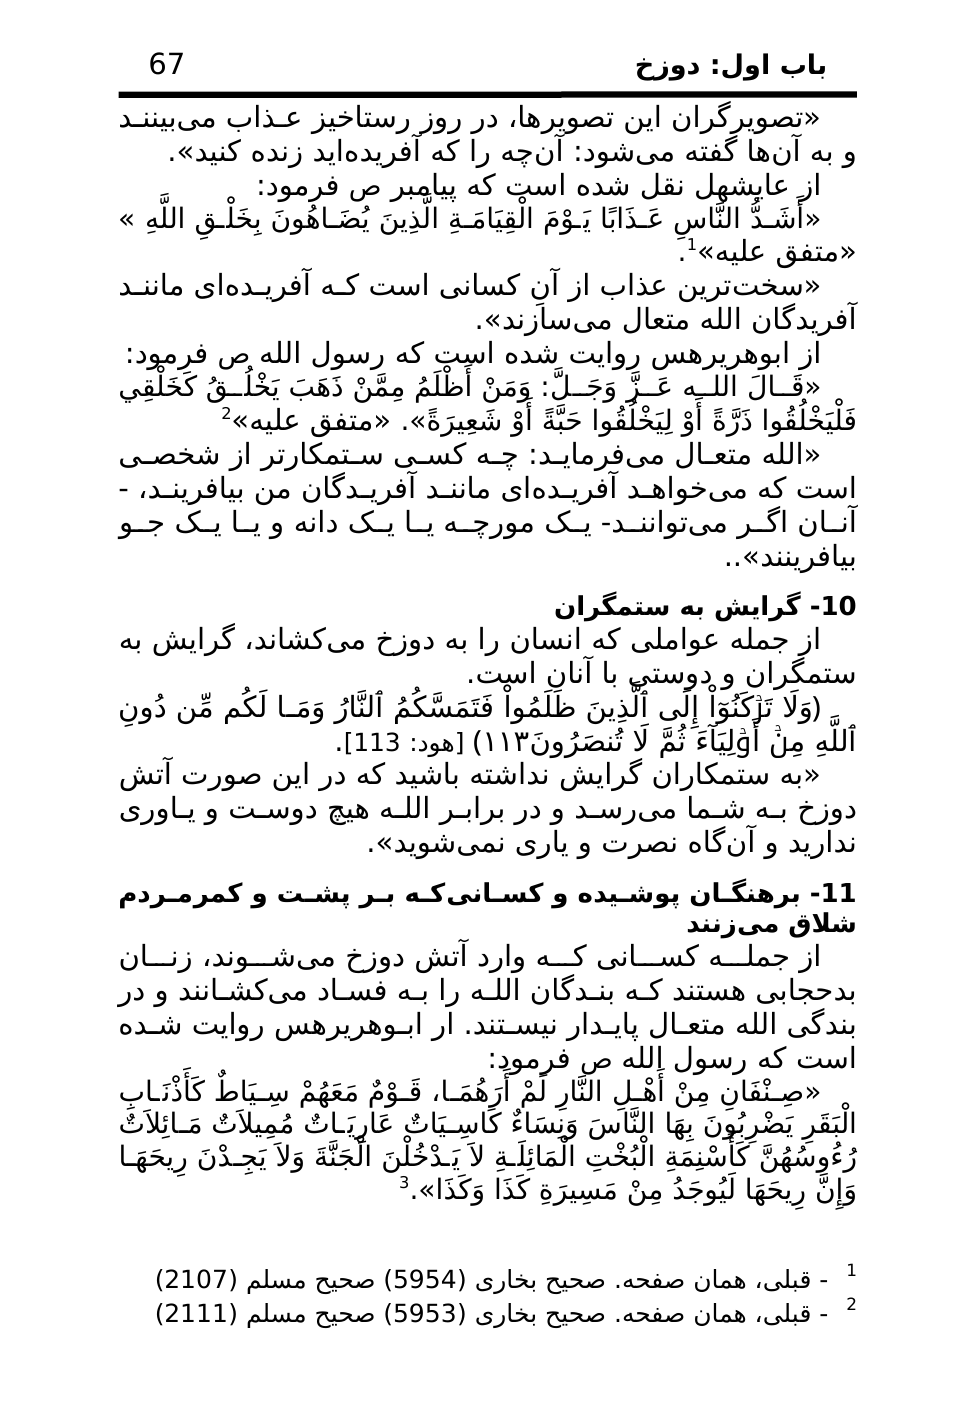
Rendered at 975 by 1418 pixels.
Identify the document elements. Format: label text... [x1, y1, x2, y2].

text «أَشَدُّ النَّاسِ عَذَابًا يَوْمَ الْقِيَامَةِ الَّذِينَ يُضَاهُونَ بِخَلْقِ اللَّهِ » ‏«‏متفق علیه‏»‏. [118, 202, 857, 268]
text «قَالَ الله عَزَّ وَجَلَّ: وَمَنْ أَظْلَمُ مِمَّنْ ذَهَبَ يَخْلُقُ كَخَلْقِي فَلْيَخْلُقُوا ذَرَّةً أَوْ لِيَخْلُقُوا حَبَّةً أَوْ شَعِيرَةً». ‏«‏متفق علیه‏»‏ [118, 370, 857, 437]
text ‏«‏به ستمکاران گرایش نداشته باشید که در این صورت آتش دوزخ به شما می‌رسد و در برابر الله هیچ دوست و یاوری ندارید و آن‌گاه نصرت و یاری نمی‌شوید‏»‏. [118, 758, 857, 860]
text از جمله عواملی که انسان ‌را به دوزخ می‌کشاند، گرایش به ستمگران و دوستی با آنان است. [118, 622, 857, 690]
text از ابوهریرهس روایت شده‌ است که‌‌ رسول الله ص فرمود: [118, 336, 857, 370]
text ‏«‏سخت‌ترین عذاب از آنِ کسانی است که آفریده‌ای مانند آفریدگان الله متعال می‌سازند‏»‏. [118, 268, 857, 336]
text ‏«‏الله متعال می‌فرماید: چه کسی ستمکارتر ‌از شخصی است که می‌خواهد آفریده‌ای مانند آفریدگان من بیافریند، -آنان اگر می‌توانند- یک مورچه یا یک دانه‌ و یا یک جو بیافرینند‏»‏.. [118, 437, 857, 573]
text از عایشهل نقل شده‌ است که‌ پیامبر ص فرمود: [118, 168, 857, 202]
text ‏«‏تصویرگران این تصویرها، در روز رستاخیز عذاب می‌بینند و به آن‌ها گفته می‌شود: آن‌چه را که آفریده‌اید زنده‌ کنید‏»‏. [118, 100, 857, 168]
text 10- گرایش به ستمگران [118, 592, 857, 622]
text از جمله کسانی که وارد آتش دوزخ می‌شوند، زنان بدحجابی هستند که بندگان الله را به فساد می‌کشانند و در بندگی الله متعال پایدار نیستند. ار ابوهریرهس روایت شده‌ است که‌ ‌رسول الله ص فرمود: [118, 939, 857, 1075]
text 11- برهنگان پوشیده و کسانی که بر پشت و کمر مردم شلاق می‌زنند [118, 878, 857, 939]
text «صِنْفَانِ مِنْ أَهْلِ النَّارِ لَمْ أَرَهُمَا، قَوْمٌ مَعَهُمْ سِيَاطٌ كَأَذْنَابِ الْبَقَرِ يَضْرِبُونَ بِهَا النَّاسَ وَنِسَاءٌ كَاسِيَاتٌ عَارِيَاتٌ مُمِيلاَتٌ مَائِلاَتٌ رُءُوسُهُنَّ كَأَسْنِمَةِ الْبُخْتِ الْمَائِلَةِ لاَ يَدْخُلْنَ الْجَنَّةَ وَلاَ يَجِدْنَ رِيحَهَا وَإِنَّ رِيحَهَا لَيُوجَدُ مِنْ مَسِيرَةِ كَذَا وَكَذَا». [118, 1075, 857, 1206]
text ﴿وَلَا تَرۡكَنُوٓاْ إِلَى ٱلَّذِينَ ظَلَمُواْ فَتَمَسَّكُمُ ٱلنَّارُ وَمَا لَكُم مِّن دُونِ ٱللَّهِ مِنۡ أَوۡلِيَآءَ ثُمَّ لَا تُنصَرُونَ١١٣﴾ [هود: 113]. [118, 690, 857, 758]
